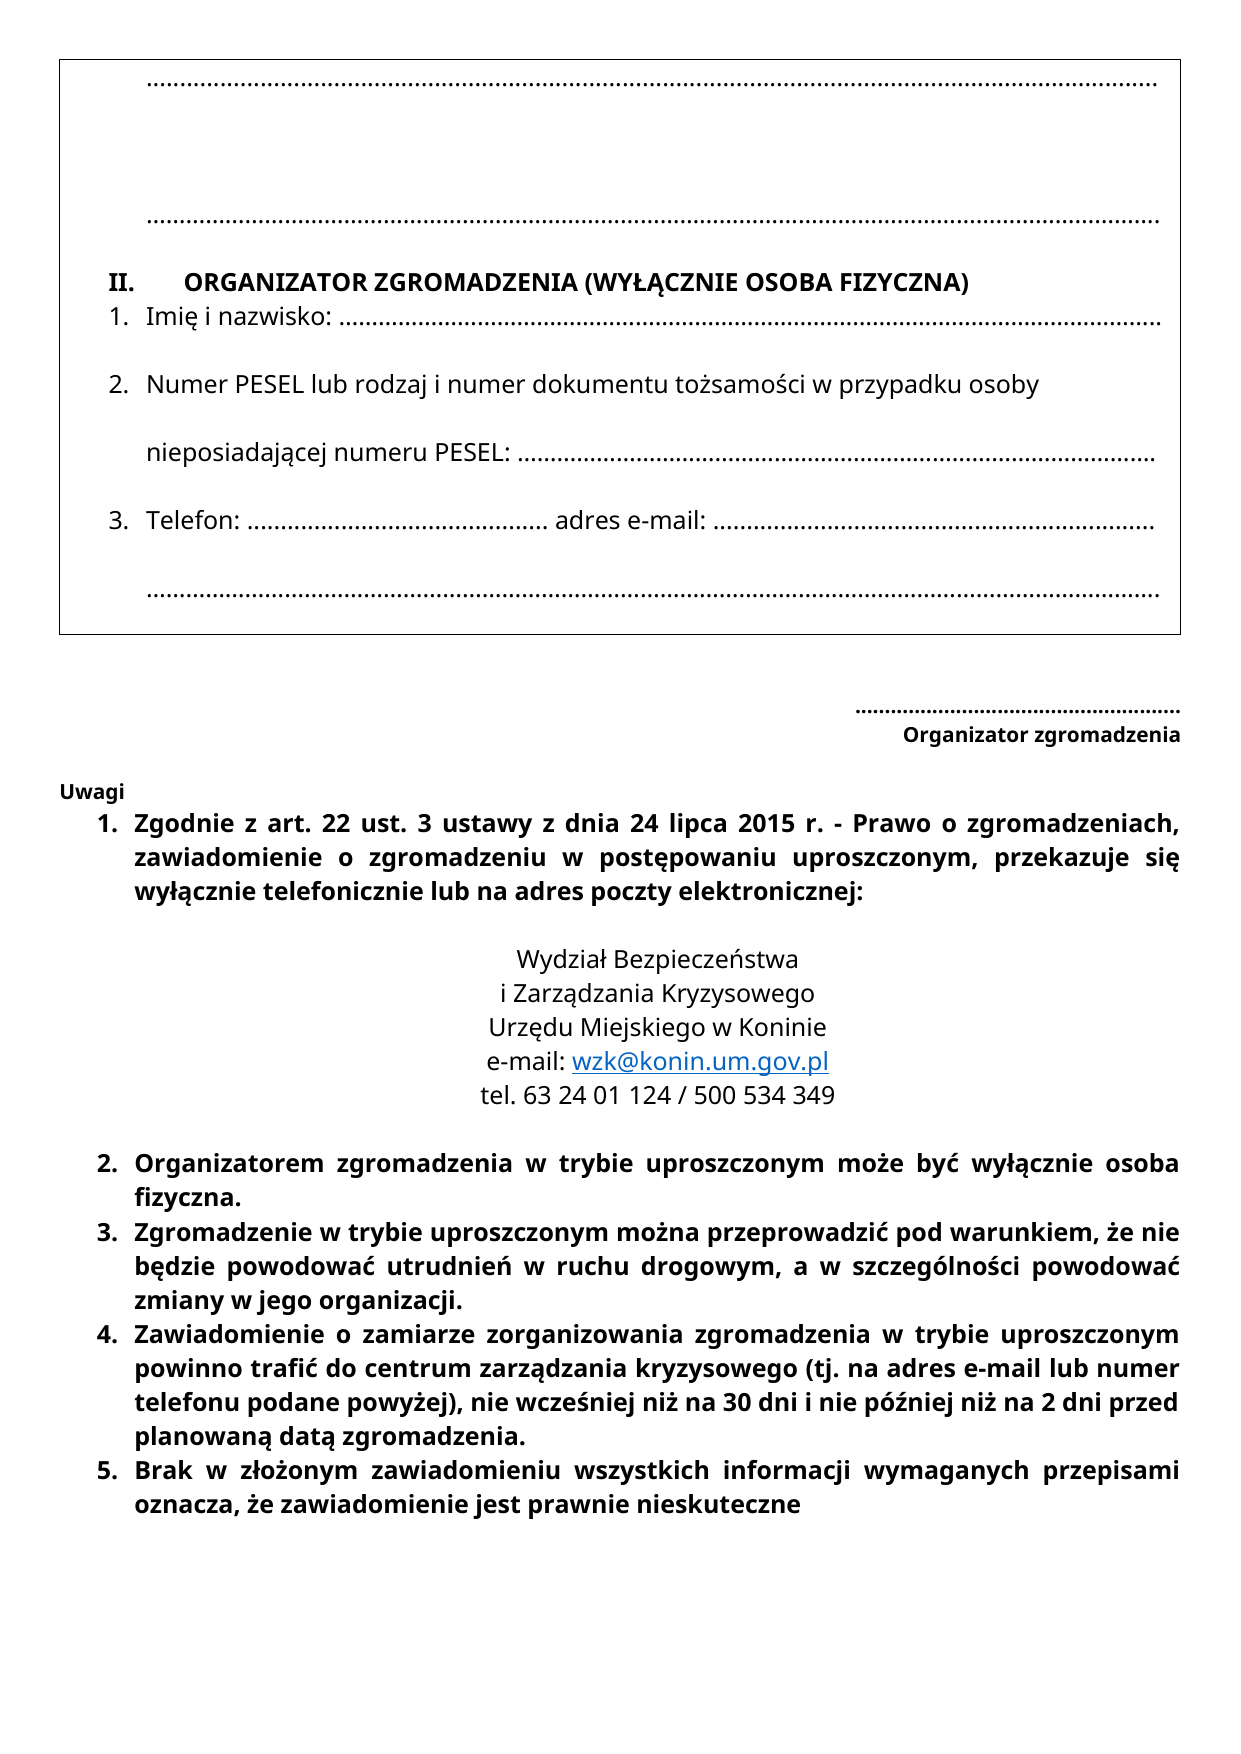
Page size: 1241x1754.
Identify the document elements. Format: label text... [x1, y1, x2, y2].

text Urzędu Miejskiego w Koninie [134, 1010, 1181, 1044]
text e-mail: wzk@konin.um.gov.pl [134, 1044, 1181, 1078]
list Zgromadzenie w trybie uproszczonym można przeprowadzić pod warunkiem, że nie będzie powodować utrudnień w ruchu drogowym, a w szczególności powodować zmiany w jego organizacji. [97, 1214, 1181, 1316]
list Organizatorem zgromadzenia w trybie uproszczonym może być wyłącznie osoba fizyczna. [97, 1146, 1181, 1214]
text tel. 63 24 01 124 / 500 534 349 [134, 1078, 1181, 1112]
text Wydział Bezpieczeństwa [134, 942, 1181, 976]
list Zawiadomienie o zamiarze zorganizowania zgromadzenia w trybie uproszczonym powinno trafić do centrum zarządzania kryzysowego (tj. na adres e-mail lub numer telefonu podane powyżej), nie wcześniej niż na 30 dni i nie później niż na 2 dni przed planowaną datą zgromadzenia. [97, 1316, 1181, 1453]
text Uwagi [59, 777, 1181, 805]
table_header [60, 60, 1180, 634]
list Zgodnie z art. 22 ust. 3 ustawy z dnia 24 lipca 2015 r. - Prawo o zgromadzeniach, zawiadomienie o zgromadzeniu w postępowaniu uproszczonym, przekazuje się wyłącznie telefonicznie lub na adres poczty elektronicznej: [97, 805, 1181, 908]
text i Zarządzania Kryzysowego [134, 976, 1181, 1010]
text ....................................................... [59, 692, 1181, 720]
list Brak w złożonym zawiadomieniu wszystkich informacji wymaganych przepisami oznacza, że zawiadomienie jest prawnie nieskuteczne [97, 1453, 1181, 1521]
text Organizator zgromadzenia [59, 720, 1181, 748]
